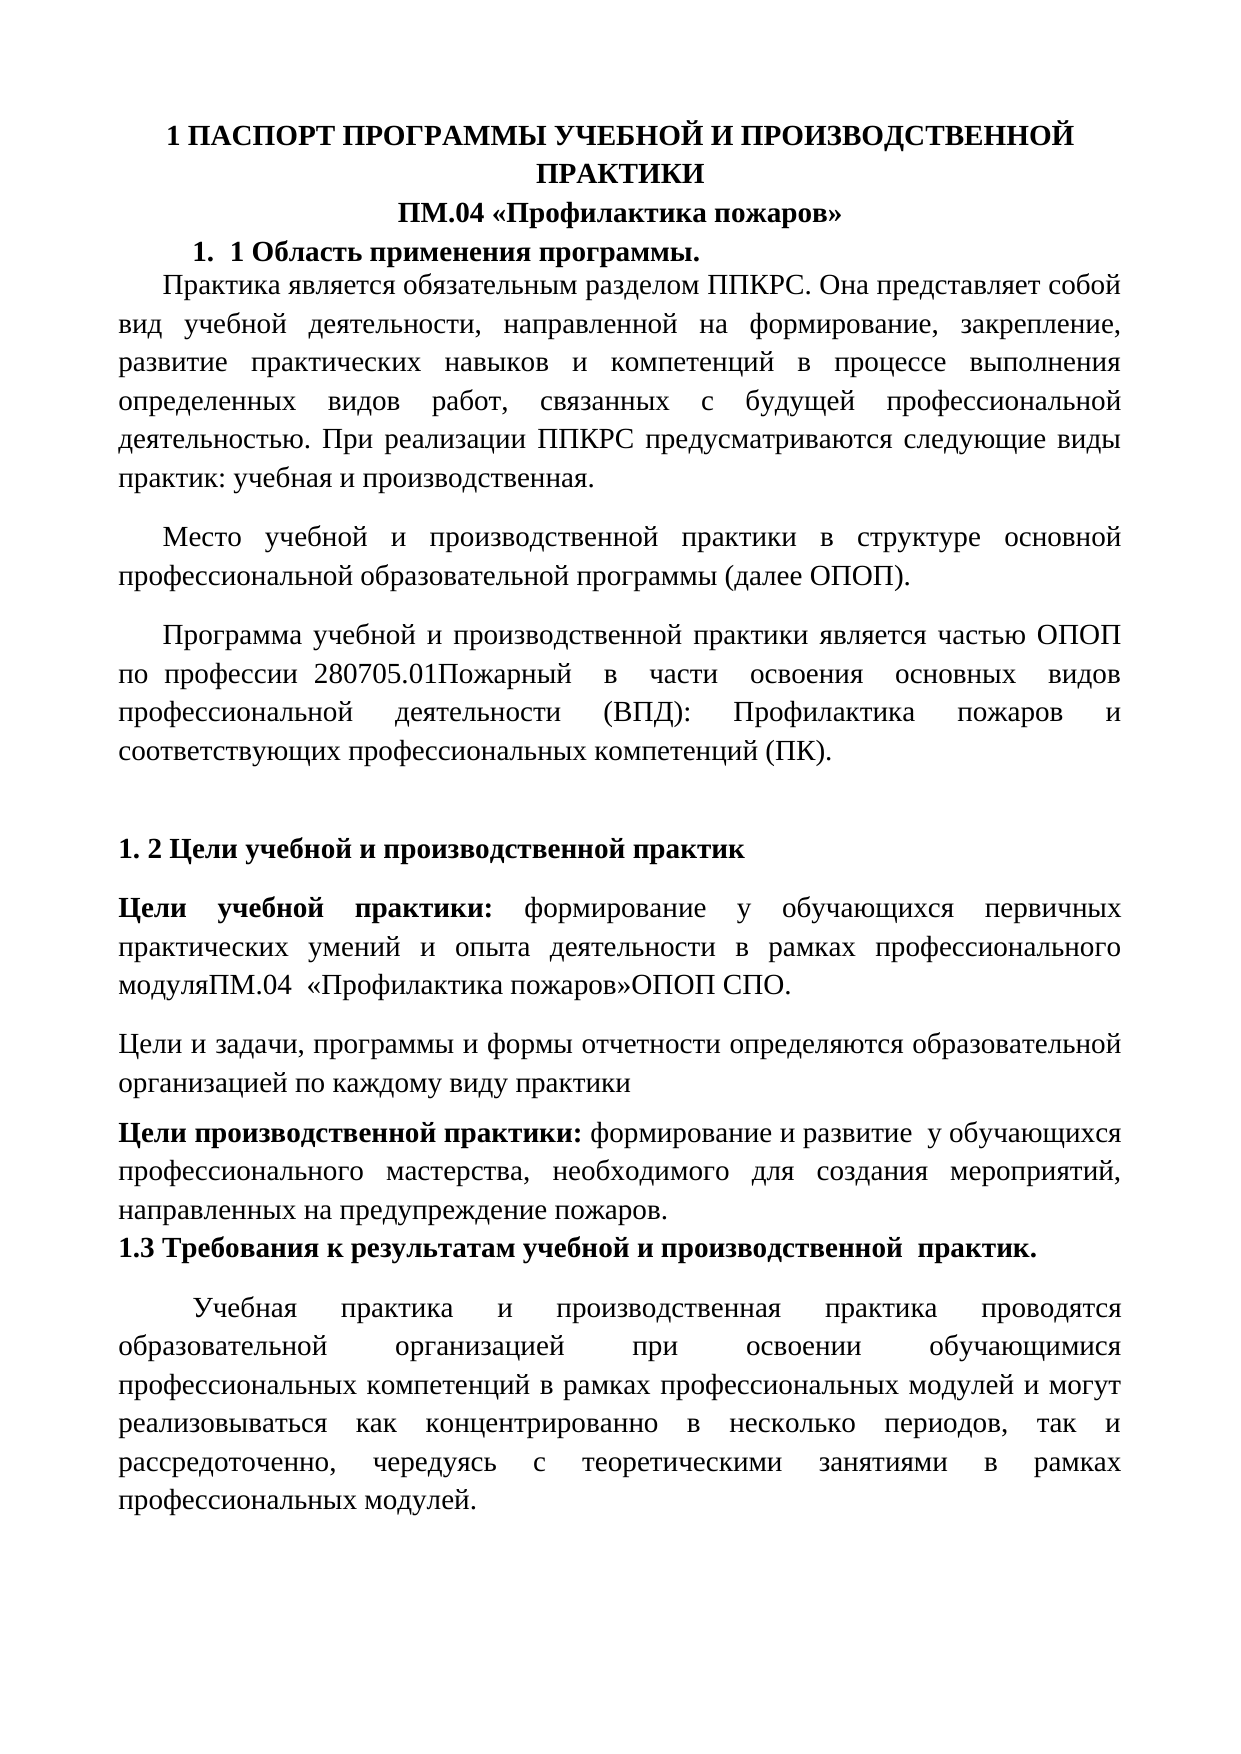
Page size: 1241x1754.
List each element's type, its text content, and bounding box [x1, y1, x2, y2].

text 1. 2 Цели учебной и производственной практик [118, 792, 1122, 864]
text Место учебной и производственной практики в структуре основной профессиональной образовательной программы (далее ОПОП). [118, 519, 1122, 591]
text 1 ПАСПОРТ ПРОГРАММЫ УЧЕБНОЙ И ПРОИЗВОДСТВЕННОЙ ПРАКТИКИ [118, 118, 1122, 190]
text Учебная практика и производственная практика проводятся образовательной организацией при освоении обучающимися профессиональных компетенций в рамках профессиональных модулей и могут реализовываться как концентрированно в несколько периодов, так и рассредоточенно, чередуясь с теоретическими занятиями в рамках профессиональных модулей. [118, 1290, 1122, 1516]
text ПМ.04 «Профилактика пожаров» [118, 195, 1122, 229]
text Практика является обязательным разделом ППКРС. Она представляет собой вид учебной деятельности, направленной на формирование, закрепление, развитие практических навыков и компетенций в процессе выполнения определенных видов работ, связанных с будущей профессиональной деятельностью. При реализации ППКРС предусматриваются следующие виды практик: учебная и производственная. [118, 267, 1122, 493]
text Цели и задачи, программы и формы отчетности определяются образовательной организацией по каждому виду практики [118, 1027, 1122, 1099]
list 1 Область применения программы. [192, 234, 1122, 267]
text 1.3 Требования к результатам учебной и производственной практик. [118, 1230, 1122, 1264]
text Цели производственной практики: формирование и развитие у обучающихся профессионального мастерства, необходимого для создания мероприятий, направленных на предупреждение пожаров. [118, 1115, 1122, 1225]
text Цели учебной практики: формирование у обучающихся первичных практических умений и опыта деятельности в рамках профессионального модуляПМ.04 «Профилактика пожаров»ОПОП СПО. [118, 890, 1122, 1001]
text Программа учебной и производственной практики является частью ОПОП по профессии 280705.01Пожарный в части освоения основных видов профессиональной деятельности (ВПД): Профилактика пожаров и соответствующих профессиональных компетенций (ПК). [118, 617, 1122, 766]
